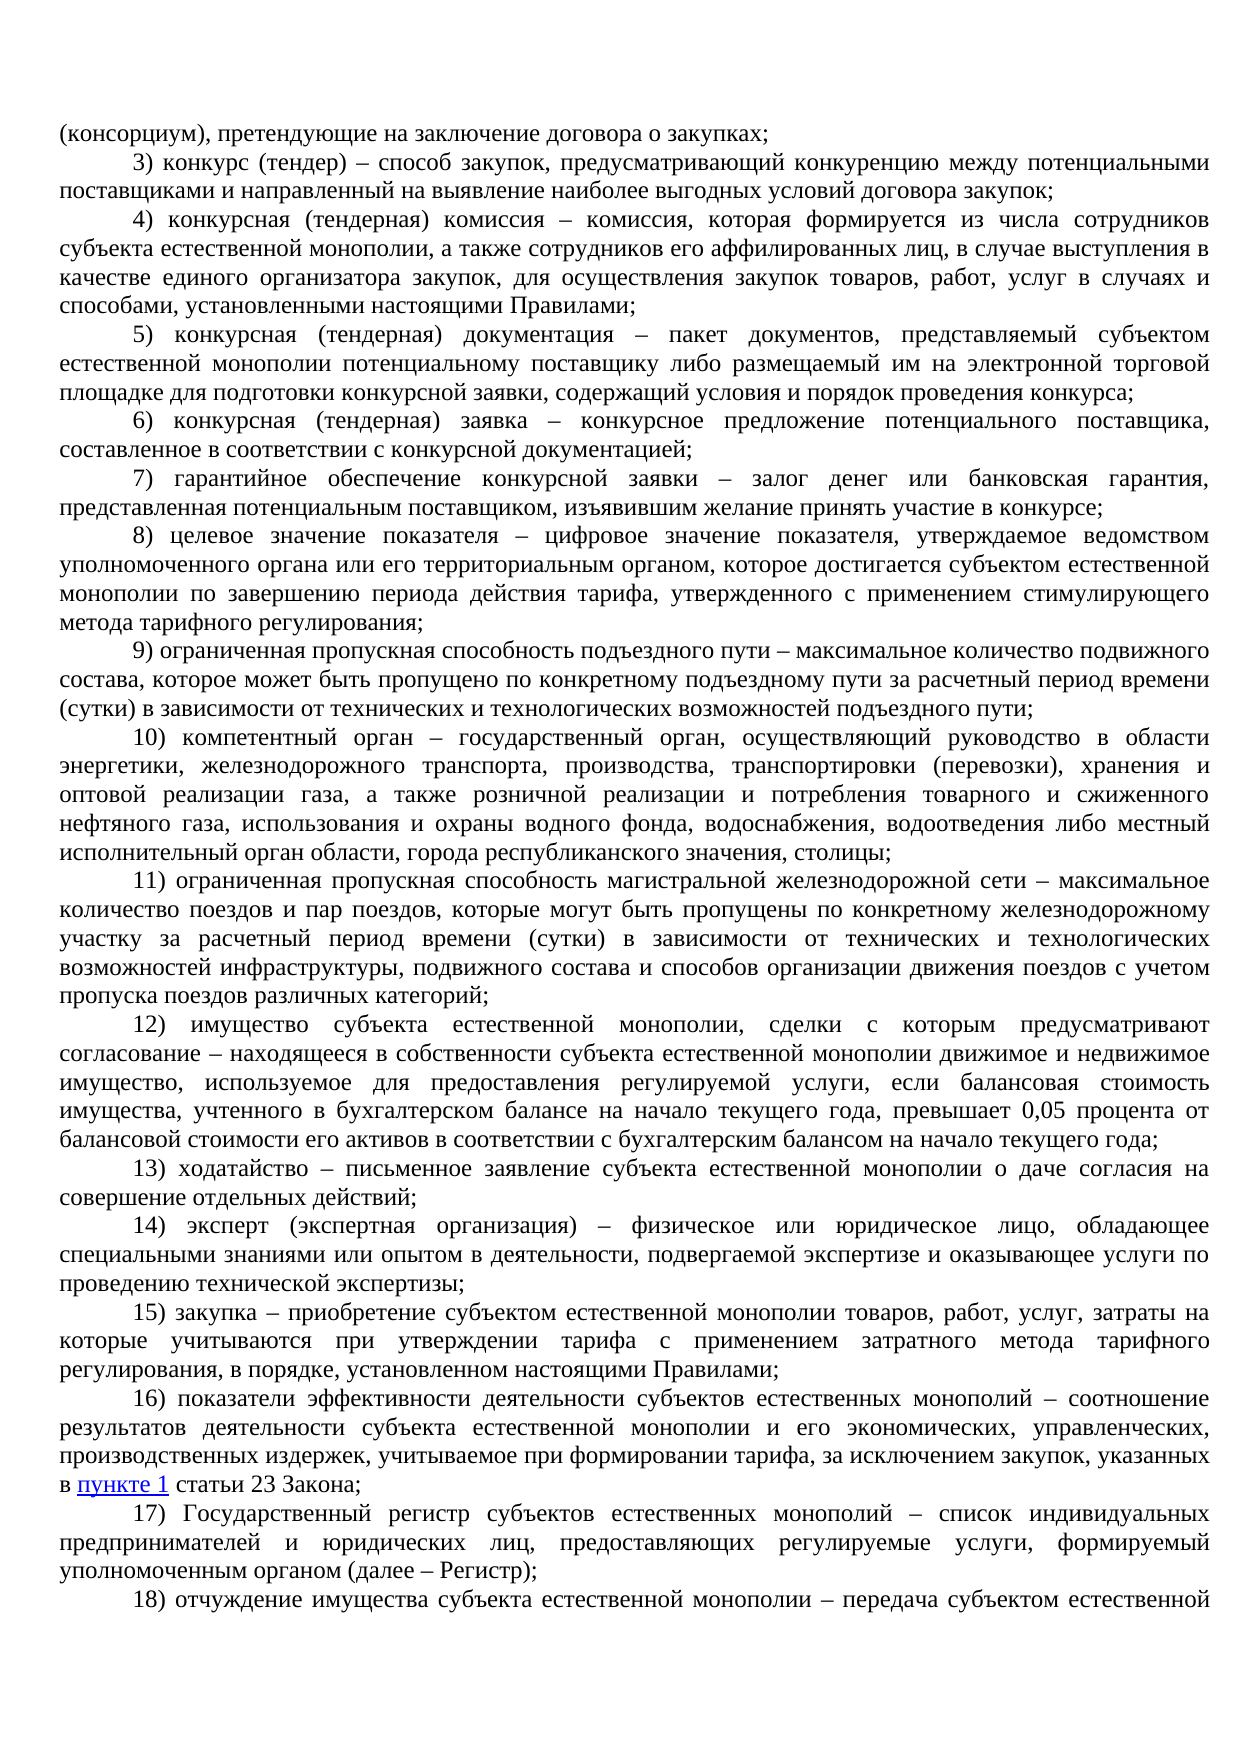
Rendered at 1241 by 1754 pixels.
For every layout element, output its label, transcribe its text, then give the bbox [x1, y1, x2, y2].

text 10) компетентный орган – государственный орган, осуществляющий руководство в области энергетики, железнодорожного транспорта, производства, транспортировки (перевозки), хранения и оптовой реализации газа, а также розничной реализации и потребления товарного и сжиженного нефтяного газа, использования и охраны водного фонда, водоснабжения, водоотведения либо местный исполнительный орган области, города республиканского значения, столицы; [59, 722, 1211, 866]
text 12) имущество субъекта естественной монополии, сделки с которым предусматривают согласование – находящееся в собственности субъекта естественной монополии движимое и недвижимое имущество, используемое для предоставления регулируемой услуги, если балансовая стоимость имущества, учтенного в бухгалтерском балансе на начало текущего года, превышает 0,05 процента от балансовой стоимости его активов в соответствии с бухгалтерским балансом на начало текущего года; [59, 1009, 1211, 1153]
text 3) конкурс (тендер) – способ закупок, предусматривающий конкуренцию между потенциальными поставщиками и направленный на выявление наиболее выгодных условий договора закупок; [59, 147, 1211, 204]
text 13) ходатайство – письменное заявление субъекта естественной монополии о даче согласия на совершение отдельных действий; [59, 1153, 1211, 1211]
text 11) ограниченная пропускная способность магистральной железнодорожной сети – максимальное количество поездов и пар поездов, которые могут быть пропущены по конкретному железнодорожному участку за расчетный период времени (сутки) в зависимости от технических и технологических возможностей инфраструктуры, подвижного состава и способов организации движения поездов с учетом пропуска поездов различных категорий; [59, 866, 1211, 1009]
text 14) эксперт (экспертная организация) – физическое или юридическое лицо, обладающее специальными знаниями или опытом в деятельности, подвергаемой экспертизе и оказывающее услуги по проведению технической экспертизы; [59, 1211, 1211, 1297]
text 17) Государственный регистр субъектов естественных монополий – список индивидуальных предпринимателей и юридических лиц, предоставляющих регулируемые услуги, формируемый уполномоченным органом (далее – Регистр); [59, 1498, 1211, 1584]
text 16) показатели эффективности деятельности субъектов естественных монополий – соотношение результатов деятельности субъекта естественной монополии и его экономических, управленческих, производственных издержек, учитываемое при формировании тарифа, за исключением закупок, указанных в пункте 1 статьи 23 Закона; [59, 1383, 1211, 1498]
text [59, 118, 1211, 147]
text 6) конкурсная (тендерная) заявка – конкурсное предложение потенциального поставщика, составленное в соответствии с конкурсной документацией; [59, 406, 1211, 463]
text 5) конкурсная (тендерная) документация – пакет документов, представляемый субъектом естественной монополии потенциальному поставщику либо размещаемый им на электронной торговой площадке для подготовки конкурсной заявки, содержащий условия и порядок проведения конкурса; [59, 319, 1211, 406]
text 4) конкурсная (тендерная) комиссия – комиссия, которая формируется из числа сотрудников субъекта естественной монополии, а также сотрудников его аффилированных лиц, в случае выступления в качестве единого организатора закупок, для осуществления закупок товаров, работ, услуг в случаях и способами, установленными настоящими Правилами; [59, 204, 1211, 319]
text 15) закупка – приобретение субъектом естественной монополии товаров, работ, услуг, затраты на которые учитываются при утверждении тарифа с применением затратного метода тарифного регулирования, в порядке, установленном настоящими Правилами; [59, 1297, 1211, 1383]
text 7) гарантийное обеспечение конкурсной заявки – залог денег или банковская гарантия, представленная потенциальным поставщиком, изъявившим желание принять участие в конкурсе; [59, 463, 1211, 521]
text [59, 1584, 1211, 1613]
text 9) ограниченная пропускная способность подъездного пути – максимальное количество подвижного состава, которое может быть пропущено по конкретному подъездному пути за расчетный период времени (сутки) в зависимости от технических и технологических возможностей подъездного пути; [59, 636, 1211, 722]
text 8) целевое значение показателя – цифровое значение показателя, утверждаемое ведомством уполномоченного органа или его территориальным органом, которое достигается субъектом естественной монополии по завершению периода действия тарифа, утвержденного с применением стимулирующего метода тарифного регулирования; [59, 521, 1211, 636]
